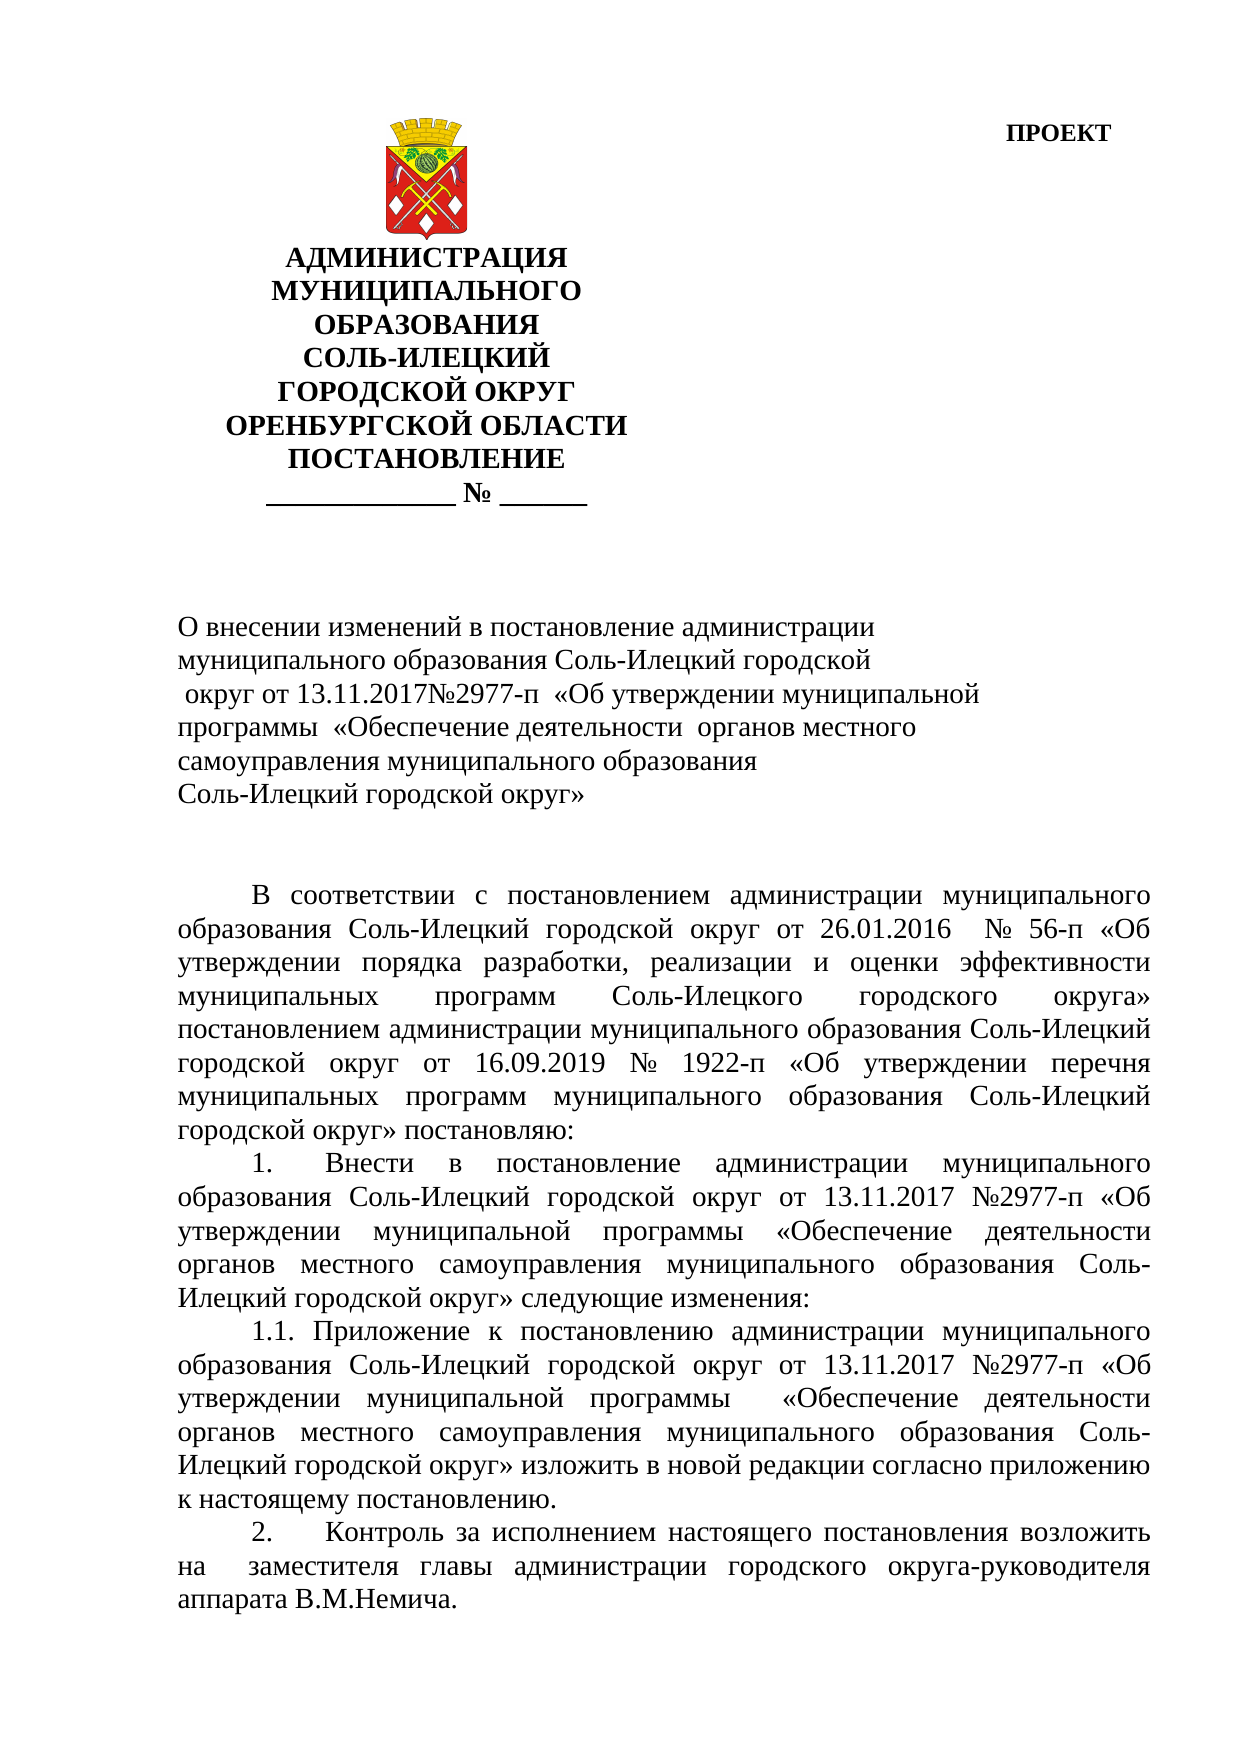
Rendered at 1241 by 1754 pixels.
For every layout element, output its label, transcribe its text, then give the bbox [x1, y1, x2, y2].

text округ от 13.11.2017№2977-п «Об утверждении муниципальной программы «Обеспечение деятельности органов местного [177, 676, 1066, 743]
title Внести в постановление администрации муниципального образования Соль-Илецкий городской округ от 13.11.2017 №2977-п «Об утверждении муниципальной программы «Обеспечение деятельности органов местного самоуправления муниципального образования Соль-Илецкий городской округ» следующие изменения: [177, 1146, 1152, 1313]
title 1.1. Приложение к постановлению администрации муниципального образования Соль-Илецкий городской округ от 13.11.2017 №2977-п «Об утверждении муниципальной программы «Обеспечение деятельности органов местного самоуправления муниципального образования Соль-Илецкий городской округ» изложить в новой редакции согласно приложению к настоящему постановлению. [177, 1313, 1152, 1514]
text О внесении изменений в постановление администрации [177, 609, 1066, 642]
title В соответствии с постановлением администрации муниципального образования Соль-Илецкий городской округ от 26.01.2016 № 56-п «Об утверждении порядка разработки, реализации и оценки эффективности муниципальных программ Соль-Илецкого городского округа» постановлением администрации муниципального образования Соль-Илецкий городской округ от 16.09.2019 № 1922-п «Об утверждении перечня муниципальных программ муниципального образования Соль-Илецкий городской округ» постановляю: [177, 877, 1152, 1146]
table_header ПРОЕКТ [676, 118, 1122, 508]
list Контроль за исполнением настоящего постановления возложить на заместителя главы администрации городского округа-руководителя аппарата В.М.Немича. [177, 1514, 1152, 1615]
text муниципального образования Соль-Илецкий городской [177, 642, 1066, 676]
picture [386, 118, 468, 240]
text Соль-Илецкий городской округ» [177, 777, 1066, 810]
text самоуправления муниципального образования [177, 743, 1066, 777]
table_header АДМИНИСТРАЦИЯ МУНИЦИПАЛЬНОГО ОБРАЗОВАНИЯ СОЛЬ-ИЛЕЦКИЙ ГОРОДСКОЙ ОКРУГ ОРЕНБУРГСКОЙ ОБЛАСТИ ПОСТАНОВЛЕНИЕ _____________ № ______ [177, 118, 676, 508]
